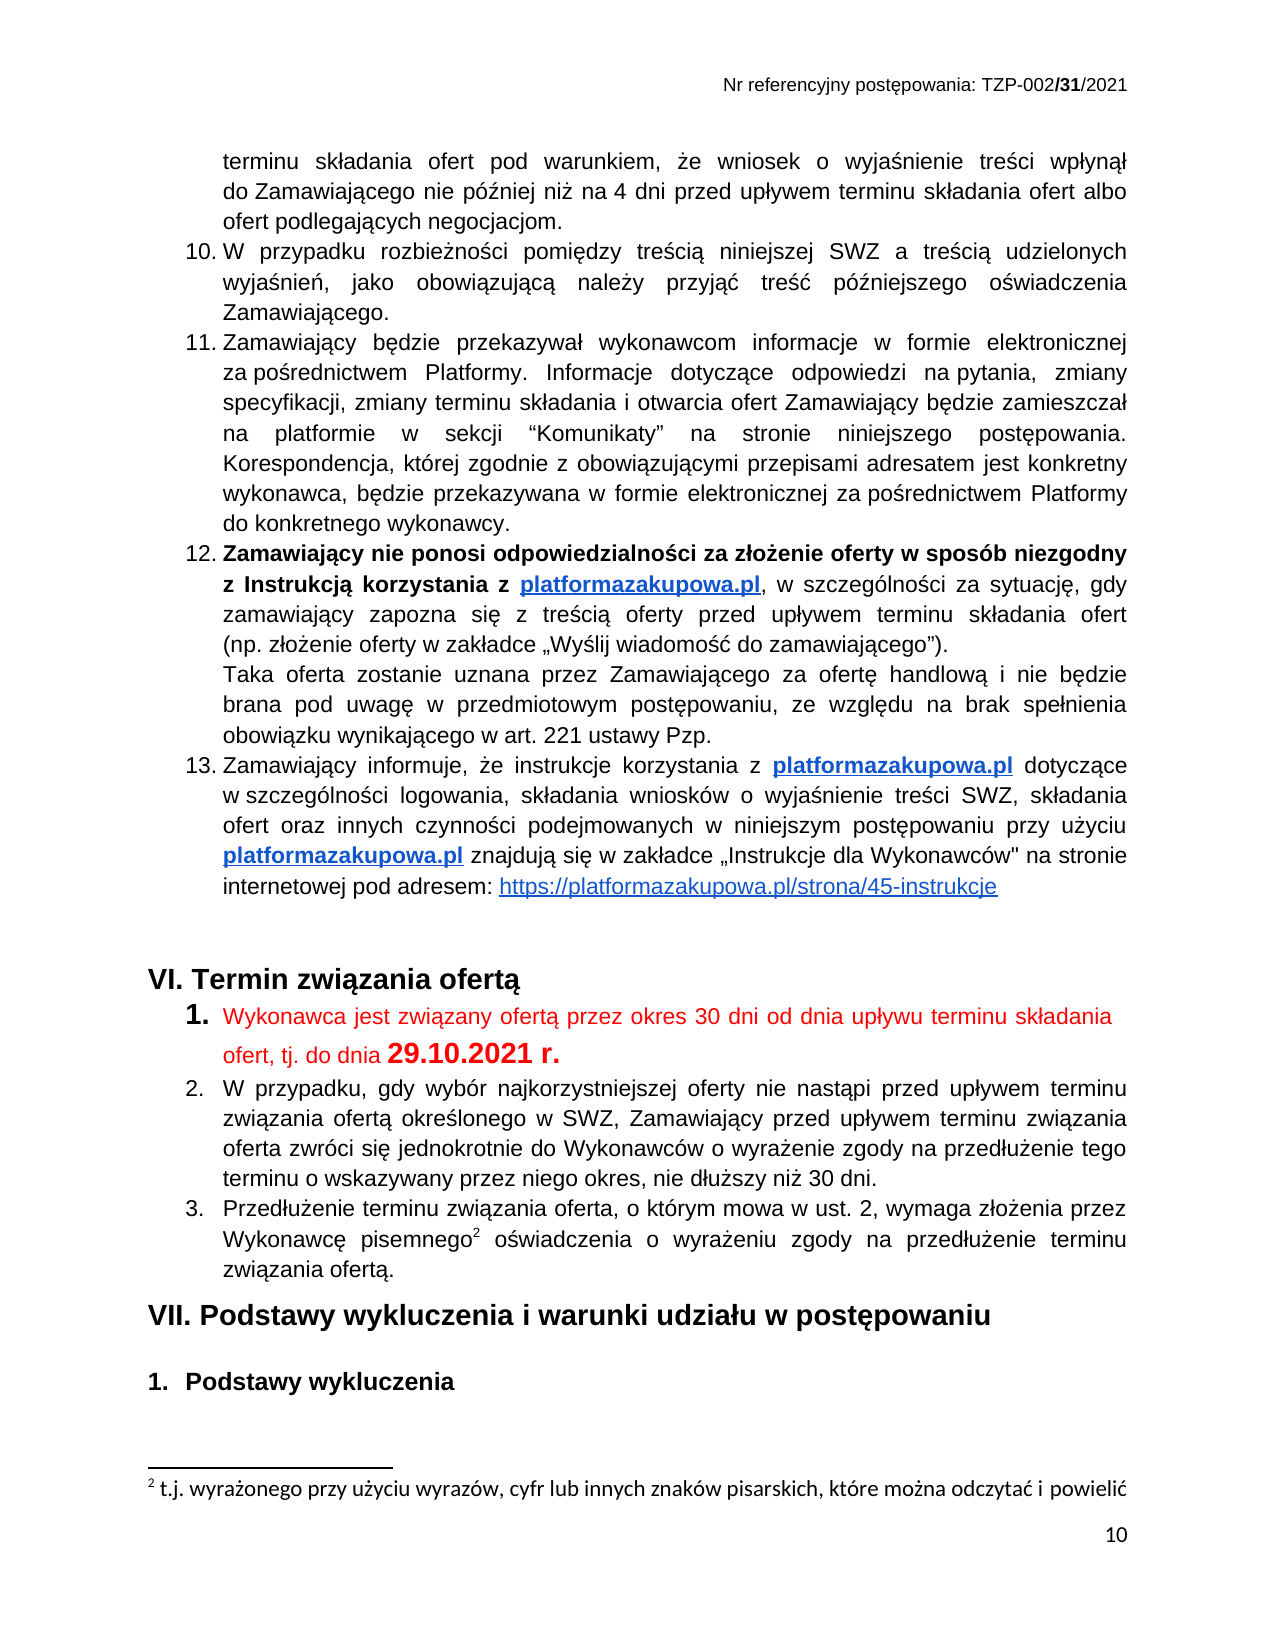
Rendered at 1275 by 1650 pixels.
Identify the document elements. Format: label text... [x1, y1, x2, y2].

list Zamawiający informuje, że instrukcje korzystania z platformazakupowa.pl dotyczące w szczególności logowania, składania wniosków o wyjaśnienie treści SWZ, składania ofert oraz innych czynności podejmowanych w niniejszym postępowaniu przy użyciu platformazakupowa.pl znajdują się w zakładce „Instrukcje dla Wykonawców" na stronie internetowej pod adresem: https://platformazakupowa.pl/strona/45-instrukcje [185, 752, 1127, 899]
subtitle VI. Termin związania ofertą [148, 962, 1127, 996]
list W przypadku, gdy wybór najkorzystniejszej oferty nie nastąpi przed upływem terminu związania ofertą określonego w SWZ, Zamawiający przed upływem terminu związania oferta zwróci się jednokrotnie do Wykonawców o wyrażenie zgody na przedłużenie tego terminu o wskazywany przez niego okres, nie dłuższy niż 30 dni. [185, 1074, 1127, 1191]
list Podstawy wykluczenia [148, 1367, 1127, 1395]
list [185, 148, 1127, 234]
list Wykonawca jest związany ofertą przez okres 30 dni od dnia upływu terminu składania ofert, tj. do dnia 29.10.2021 r. [185, 997, 1113, 1069]
list Zamawiający będzie przekazywał wykonawcom informacje w formie elektronicznej za pośrednictwem Platformy. Informacje dotyczące odpowiedzi na pytania, zmiany specyfikacji, zmiany terminu składania i otwarcia ofert Zamawiający będzie zamieszczał na platformie w sekcji “Komunikaty” na stronie niniejszego postępowania. Korespondencja, której zgodnie z obowiązującymi przepisami adresatem jest konkretny wykonawca, będzie przekazywana w formie elektronicznej za pośrednictwem Platformy do konkretnego wykonawcy. [185, 329, 1127, 536]
list Zamawiający nie ponosi odpowiedzialności za złożenie oferty w sposób niezgodny z Instrukcją korzystania z platformazakupowa.pl, w szczególności za sytuację, gdy zamawiający zapozna się z treścią oferty przed upływem terminu składania ofert (np. złożenie oferty w zakładce „Wyślij wiadomość do zamawiającego”). Taka oferta zostanie uznana przez Zamawiającego za ofertę handlową i nie będzie brana pod uwagę w przedmiotowym postępowaniu, ze względu na brak spełnienia obowiązku wynikającego w art. 221 ustawy Pzp. [185, 540, 1127, 748]
subtitle VII. Podstawy wykluczenia i warunki udziału w postępowaniu [148, 1298, 1127, 1332]
list Przedłużenie terminu związania oferta, o którym mowa w ust. 2, wymaga złożenia przez Wykonawcę pisemnego oświadczenia o wyrażeniu zgody na przedłużenie terminu związania ofertą. [185, 1195, 1127, 1282]
list W przypadku rozbieżności pomiędzy treścią niniejszej SWZ a treścią udzielonych wyjaśnień, jako obowiązującą należy przyjąć treść późniejszego oświadczenia Zamawiającego. [185, 238, 1127, 325]
